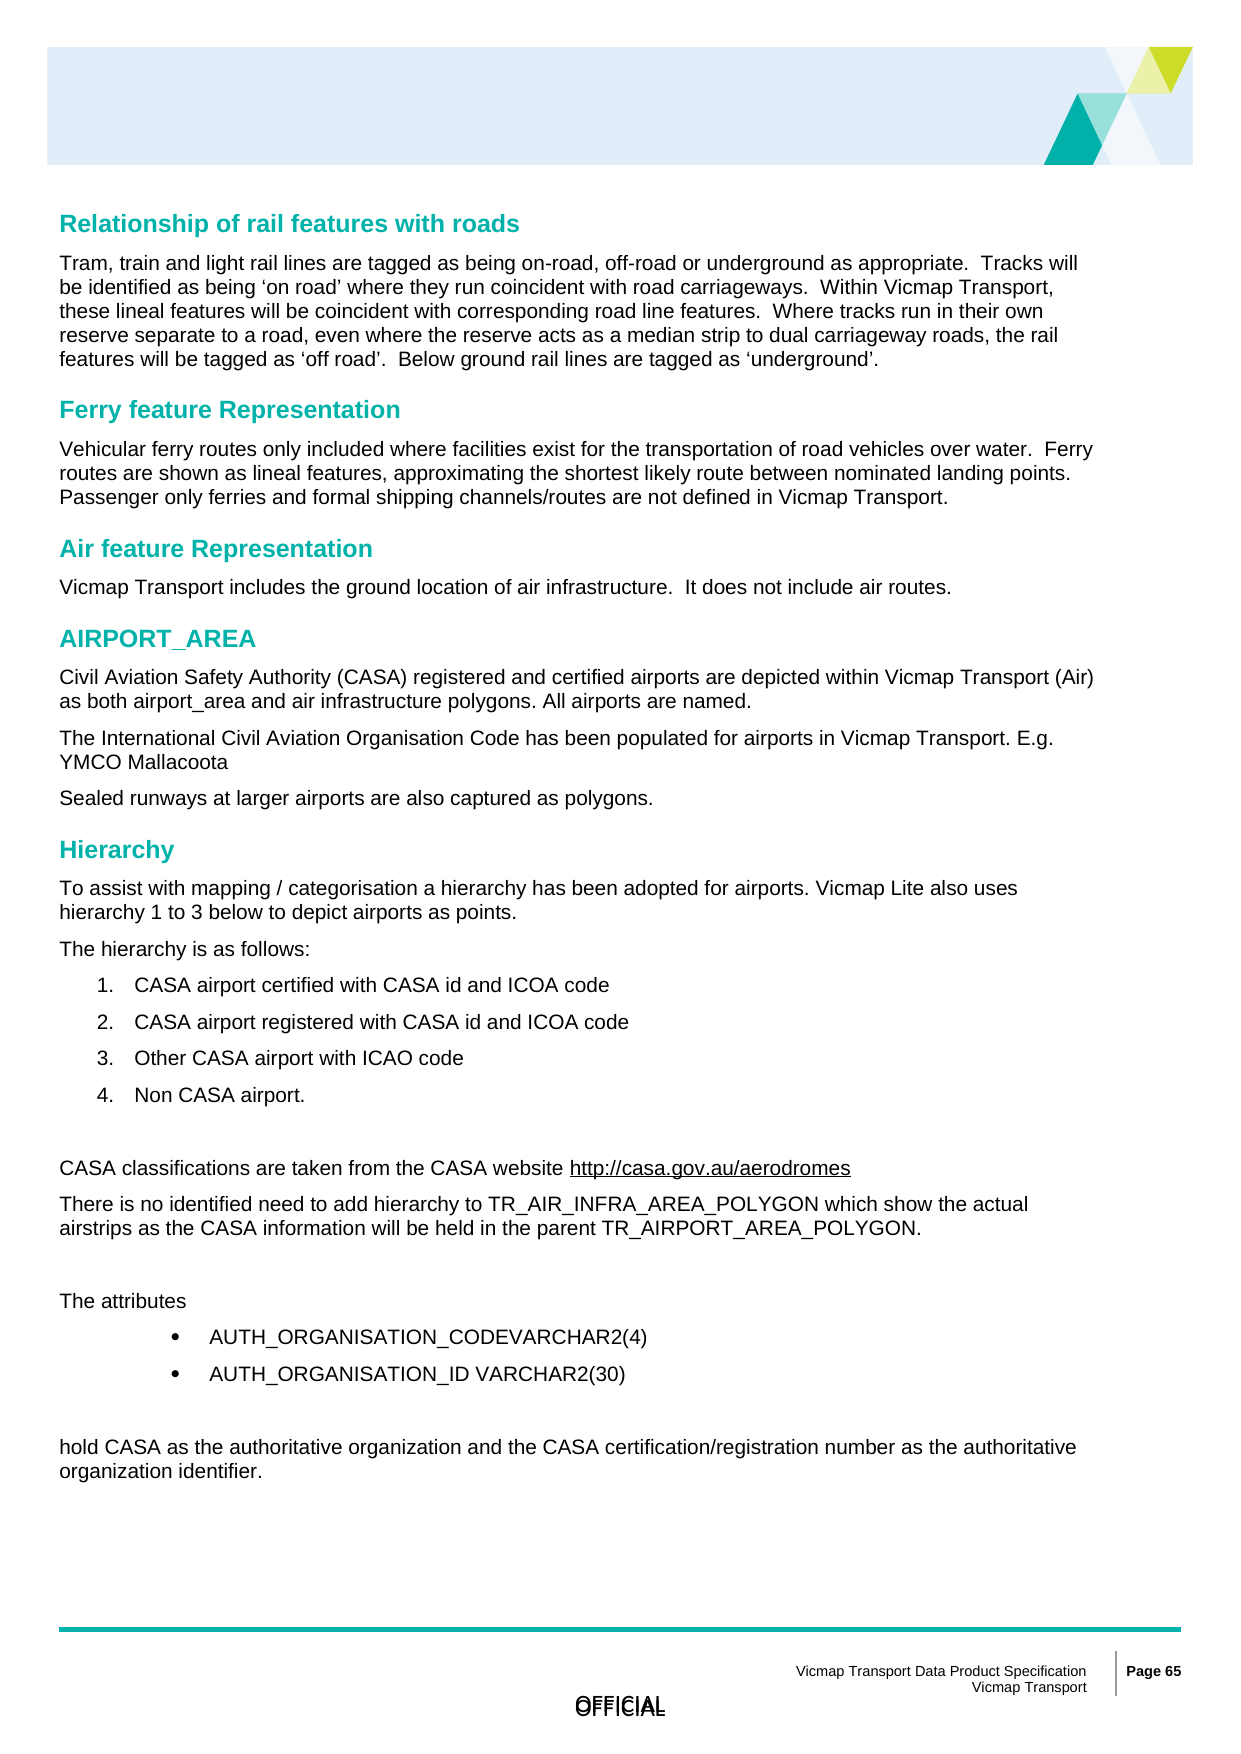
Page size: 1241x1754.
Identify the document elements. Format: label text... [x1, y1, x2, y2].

list AUTH_ORGANISATION_CODEVARCHAR2(4) [172, 1325, 1098, 1349]
text CASA classifications are taken from the CASA website http://casa.gov.au/aerodromes [59, 1155, 1098, 1179]
list AUTH_ORGANISATION_ID VARCHAR2(30) [172, 1362, 1098, 1386]
subtitle Air feature Representation [59, 534, 1181, 562]
text Tram, train and light rail lines are tagged as being on-road, off-road or underground as appropriate. Tracks will be identified as being ‘on road’ where they run coincident with road carriageways. Within Vicmap Transport, these lineal features will be coincident with corresponding road line features. Where tracks run in their own reserve separate to a road, even where the reserve acts as a median strip to dual carriageway roads, the rail features will be tagged as ‘off road’. Below ground rail lines are tagged as ‘underground’. [59, 251, 1098, 371]
list CASA airport certified with CASA id and ICOA code [97, 973, 1098, 997]
subtitle Relationship of rail features with roads [59, 209, 1181, 238]
text The hierarchy is as follows: [59, 937, 1098, 961]
text Vehicular ferry routes only included where facilities exist for the transportation of road vehicles over water. Ferry routes are shown as lineal features, approximating the shortest likely route between nominated landing points. Passenger only ferries and formal shipping channels/routes are not defined in Vicmap Transport. [59, 437, 1098, 509]
text Sealed runways at larger airports are also captured as polygons. [59, 786, 1098, 810]
text There is no identified need to add hierarchy to TR_AIR_INFRA_AREA_POLYGON which show the actual airstrips as the CASA information will be held in the parent TR_AIRPORT_AREA_POLYGON. [59, 1192, 1098, 1240]
text The International Civil Aviation Organisation Code has been populated for airports in Vicmap Transport. E.g. YMCO Mallacoota [59, 726, 1098, 773]
list Other CASA airport with ICAO code [97, 1046, 1098, 1070]
text Civil Aviation Safety Authority (CASA) registered and certified airports are depicted within Vicmap Transport (Air) as both airport_area and air infrastructure polygons. All airports are named. [59, 665, 1098, 713]
subtitle AIRPORT_AREA [59, 624, 1181, 653]
text Vicmap Transport includes the ground location of air infrastructure. It does not include air routes. [59, 575, 1098, 599]
subtitle Ferry feature Representation [59, 396, 1181, 424]
text The attributes [59, 1289, 1098, 1313]
list Non CASA airport. [97, 1082, 1098, 1106]
subtitle Hierarchy [59, 835, 1181, 864]
list CASA airport registered with CASA id and ICOA code [97, 1009, 1098, 1033]
text hold CASA as the authoritative organization and the CASA certification/registration number as the authoritative organization identifier. [59, 1435, 1098, 1483]
text To assist with mapping / categorisation a hierarchy has been adopted for airports. Vicmap Lite also uses hierarchy 1 to 3 below to depict airports as points. [59, 876, 1098, 924]
